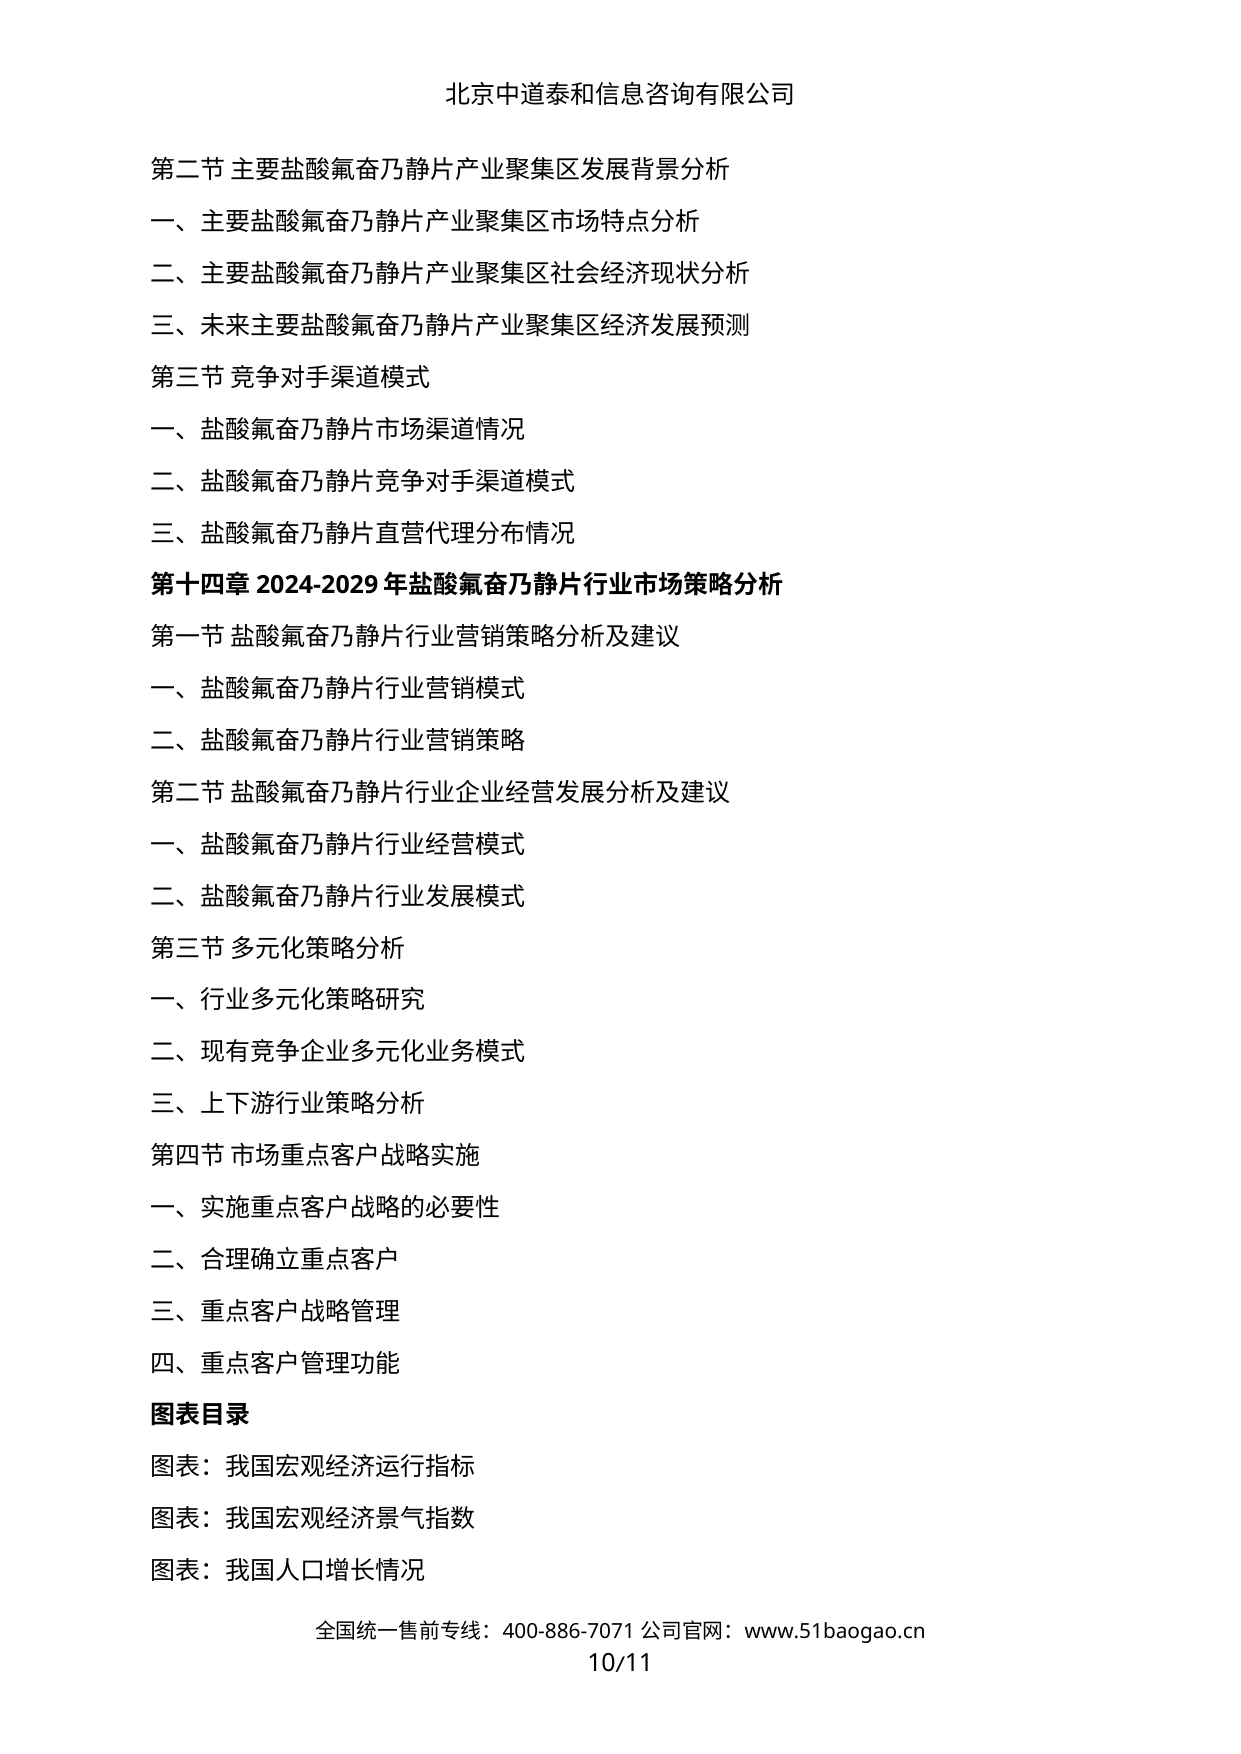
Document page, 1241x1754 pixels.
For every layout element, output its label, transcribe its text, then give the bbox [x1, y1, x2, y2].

text 图表：我国宏观经济景气指数 [150, 1499, 1090, 1535]
text 二、合理确立重点客户 [150, 1239, 1090, 1276]
text 第四节 市场重点客户战略实施 [150, 1136, 1090, 1172]
text 一、盐酸氟奋乃静片行业经营模式 [150, 824, 1090, 861]
text 图表目录 [150, 1395, 1090, 1431]
text 一、主要盐酸氟奋乃静片产业聚集区市场特点分析 [150, 202, 1090, 238]
text 三、未来主要盐酸氟奋乃静片产业聚集区经济发展预测 [150, 306, 1090, 342]
text 三、重点客户战略管理 [150, 1291, 1090, 1327]
text 二、主要盐酸氟奋乃静片产业聚集区社会经济现状分析 [150, 254, 1090, 290]
text 一、实施重点客户战略的必要性 [150, 1187, 1090, 1224]
text 二、盐酸氟奋乃静片行业营销策略 [150, 721, 1090, 757]
text 二、现有竞争企业多元化业务模式 [150, 1032, 1090, 1068]
text 二、盐酸氟奋乃静片竞争对手渠道模式 [150, 461, 1090, 497]
text 一、行业多元化策略研究 [150, 980, 1090, 1016]
text 四、重点客户管理功能 [150, 1343, 1090, 1379]
text 第三节 竞争对手渠道模式 [150, 357, 1090, 394]
text 第二节 盐酸氟奋乃静片行业企业经营发展分析及建议 [150, 772, 1090, 809]
text 一、盐酸氟奋乃静片行业营销模式 [150, 669, 1090, 705]
text 三、上下游行业策略分析 [150, 1084, 1090, 1120]
text 图表：我国人口增长情况 [150, 1551, 1090, 1587]
text 第三节 多元化策略分析 [150, 928, 1090, 964]
text 第十四章 2024-2029年盐酸氟奋乃静片行业市场策略分析 [150, 565, 1090, 601]
text 二、盐酸氟奋乃静片行业发展模式 [150, 876, 1090, 912]
text 一、盐酸氟奋乃静片市场渠道情况 [150, 409, 1090, 446]
text 第二节 主要盐酸氟奋乃静片产业聚集区发展背景分析 [150, 150, 1090, 186]
text 第一节 盐酸氟奋乃静片行业营销策略分析及建议 [150, 617, 1090, 653]
text 图表：我国宏观经济运行指标 [150, 1447, 1090, 1483]
text 三、盐酸氟奋乃静片直营代理分布情况 [150, 513, 1090, 549]
